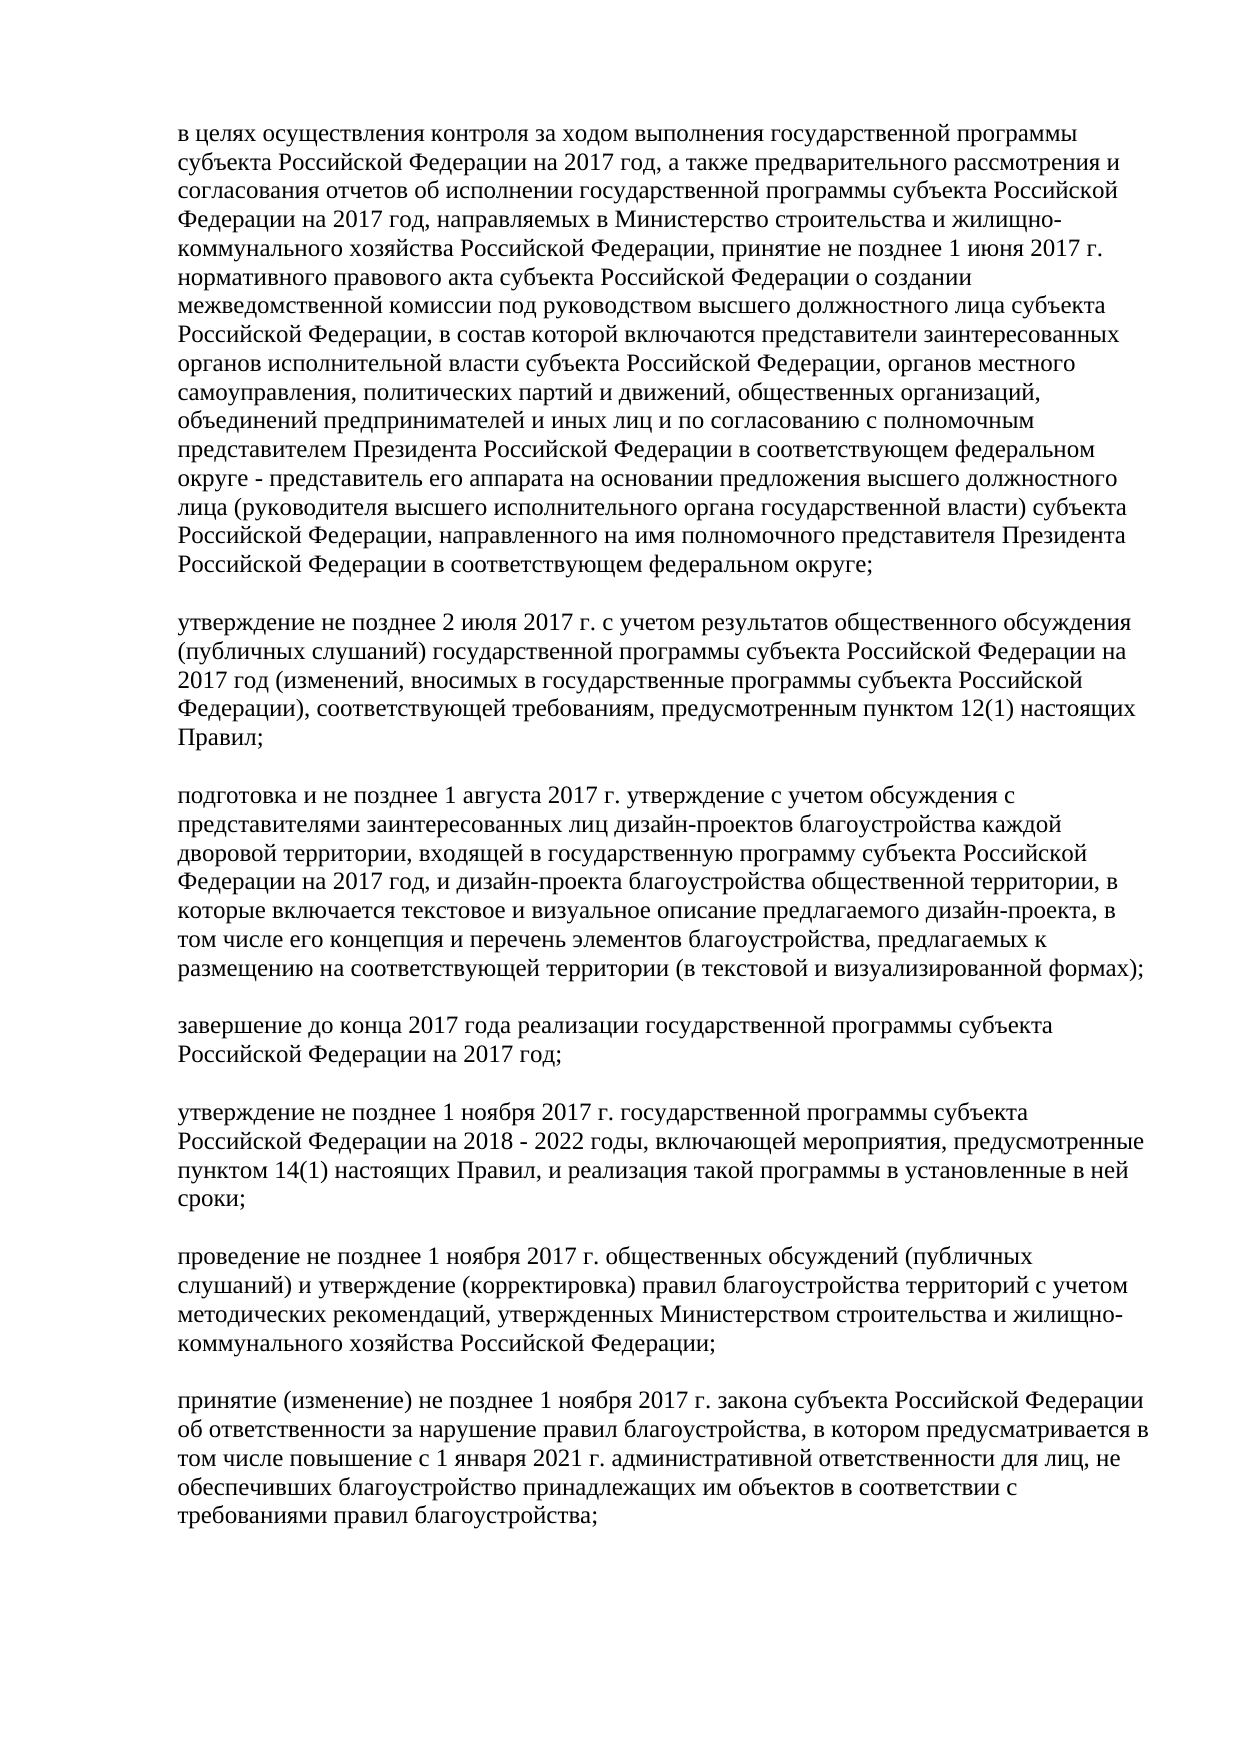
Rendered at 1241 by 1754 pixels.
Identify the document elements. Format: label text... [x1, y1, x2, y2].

text принятие (изменение) не позднее 1 ноября 2017 г. закона субъекта Российской Федерации об ответственности за нарушение правил благоустройства, в котором предусматривается в том числе повышение с 1 января 2021 г. административной ответственности для лиц, не обеспечивших благоустройство принадлежащих им объектов в соответствии с требованиями правил благоустройства; [177, 1386, 1152, 1529]
text утверждение не позднее 2 июля 2017 г. с учетом результатов общественного обсуждения (публичных слушаний) государственной программы субъекта Российской Федерации на 2017 год (изменений, вносимых в государственные программы субъекта Российской Федерации), соответствующей требованиям, предусмотренным пунктом 12(1) настоящих Правил; [177, 607, 1152, 751]
text утверждение не позднее 1 ноября 2017 г. государственной программы субъекта Российской Федерации на 2018 - 2022 годы, включающей мероприятия, предусмотренные пунктом 14(1) настоящих Правил, и реализация такой программы в установленные в ней сроки; [177, 1097, 1152, 1212]
text завершение до конца 2017 года реализации государственной программы субъекта Российской Федерации на 2017 год; [177, 1011, 1152, 1068]
text подготовка и не позднее 1 августа 2017 г. утверждение с учетом обсуждения с представителями заинтересованных лиц дизайн-проектов благоустройства каждой дворовой территории, входящей в государственную программу субъекта Российской Федерации на 2017 год, и дизайн-проекта благоустройства общественной территории, в которые включается текстовое и визуальное описание предлагаемого дизайн-проекта, в том числе его концепция и перечень элементов благоустройства, предлагаемых к размещению на соответствующей территории (в текстовой и визуализированной формах); [177, 780, 1152, 981]
text в целях осуществления контроля за ходом выполнения государственной программы субъекта Российской Федерации на 2017 год, а также предварительного рассмотрения и согласования отчетов об исполнении государственной программы субъекта Российской Федерации на 2017 год, направляемых в Министерство строительства и жилищно-коммунального хозяйства Российской Федерации, принятие не позднее 1 июня 2017 г. нормативного правового акта субъекта Российской Федерации о создании межведомственной комиссии под руководством высшего должностного лица субъекта Российской Федерации, в состав которой включаются представители заинтересованных органов исполнительной власти субъекта Российской Федерации, органов местного самоуправления, политических партий и движений, общественных организаций, объединений предпринимателей и иных лиц и по согласованию с полномочным представителем Президента Российской Федерации в соответствующем федеральном округе - представитель его аппарата на основании предложения высшего должностного лица (руководителя высшего исполнительного органа государственной власти) субъекта Российской Федерации, направленного на имя полномочного представителя Президента Российской Федерации в соответствующем федеральном округе; [177, 118, 1152, 578]
text проведение не позднее 1 ноября 2017 г. общественных обсуждений (публичных слушаний) и утверждение (корректировка) правил благоустройства территорий с учетом методических рекомендаций, утвержденных Министерством строительства и жилищно-коммунального хозяйства Российской Федерации; [177, 1241, 1152, 1356]
